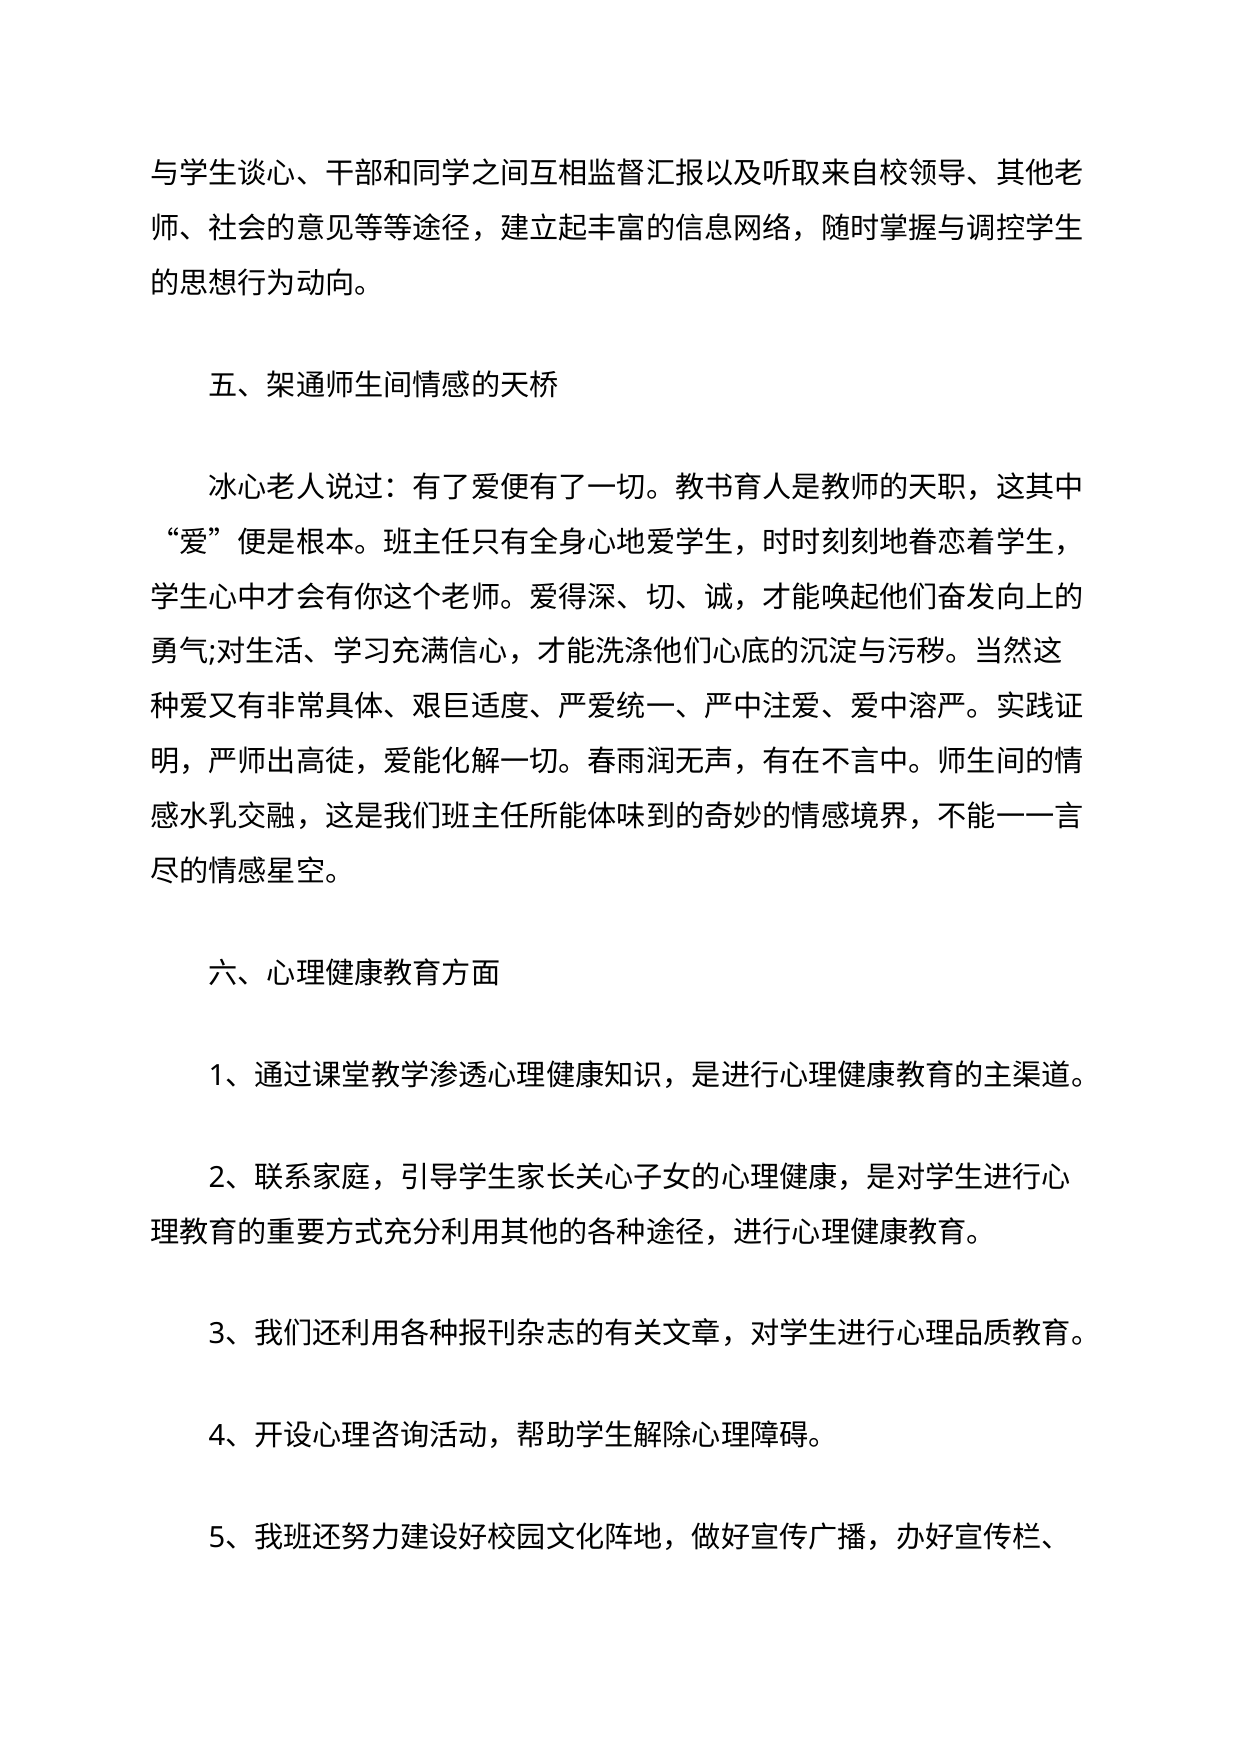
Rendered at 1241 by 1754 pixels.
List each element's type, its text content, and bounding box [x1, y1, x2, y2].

text 4、开设心理咨询活动，帮助学生解除心理障碍。 [150, 1412, 1090, 1454]
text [150, 1514, 1090, 1556]
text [150, 150, 1090, 302]
text 六、心理健康教育方面 [150, 949, 1090, 992]
text 1、通过课堂教学渗透心理健康知识，是进行心理健康教育的主渠道。 [150, 1051, 1090, 1094]
text 2、联系家庭，引导学生家长关心子女的心理健康，是对学生进行心理教育的重要方式充分利用其他的各种途径，进行心理健康教育。 [150, 1153, 1090, 1251]
text 冰心老人说过：有了爱便有了一切。教书育人是教师的天职，这其中“爱”便是根本。班主任只有全身心地爱学生，时时刻刻地眷恋着学生，学生心中才会有你这个老师。爱得深、切、诚，才能唤起他们奋发向上的勇气;对生活、学习充满信心，才能洗涤他们心底的沉淀与污秽。当然这种爱又有非常具体、艰巨适度、严爱统一、严中注爱、爱中溶严。实践证明，严师出高徒，爱能化解一切。春雨润无声，有在不言中。师生间的情感水乳交融，这是我们班主任所能体味到的奇妙的情感境界，不能一一言尽的情感星空。 [150, 463, 1090, 890]
text 五、架通师生间情感的天桥 [150, 362, 1090, 404]
text 3、我们还利用各种报刊杂志的有关文章，对学生进行心理品质教育。 [150, 1310, 1090, 1352]
